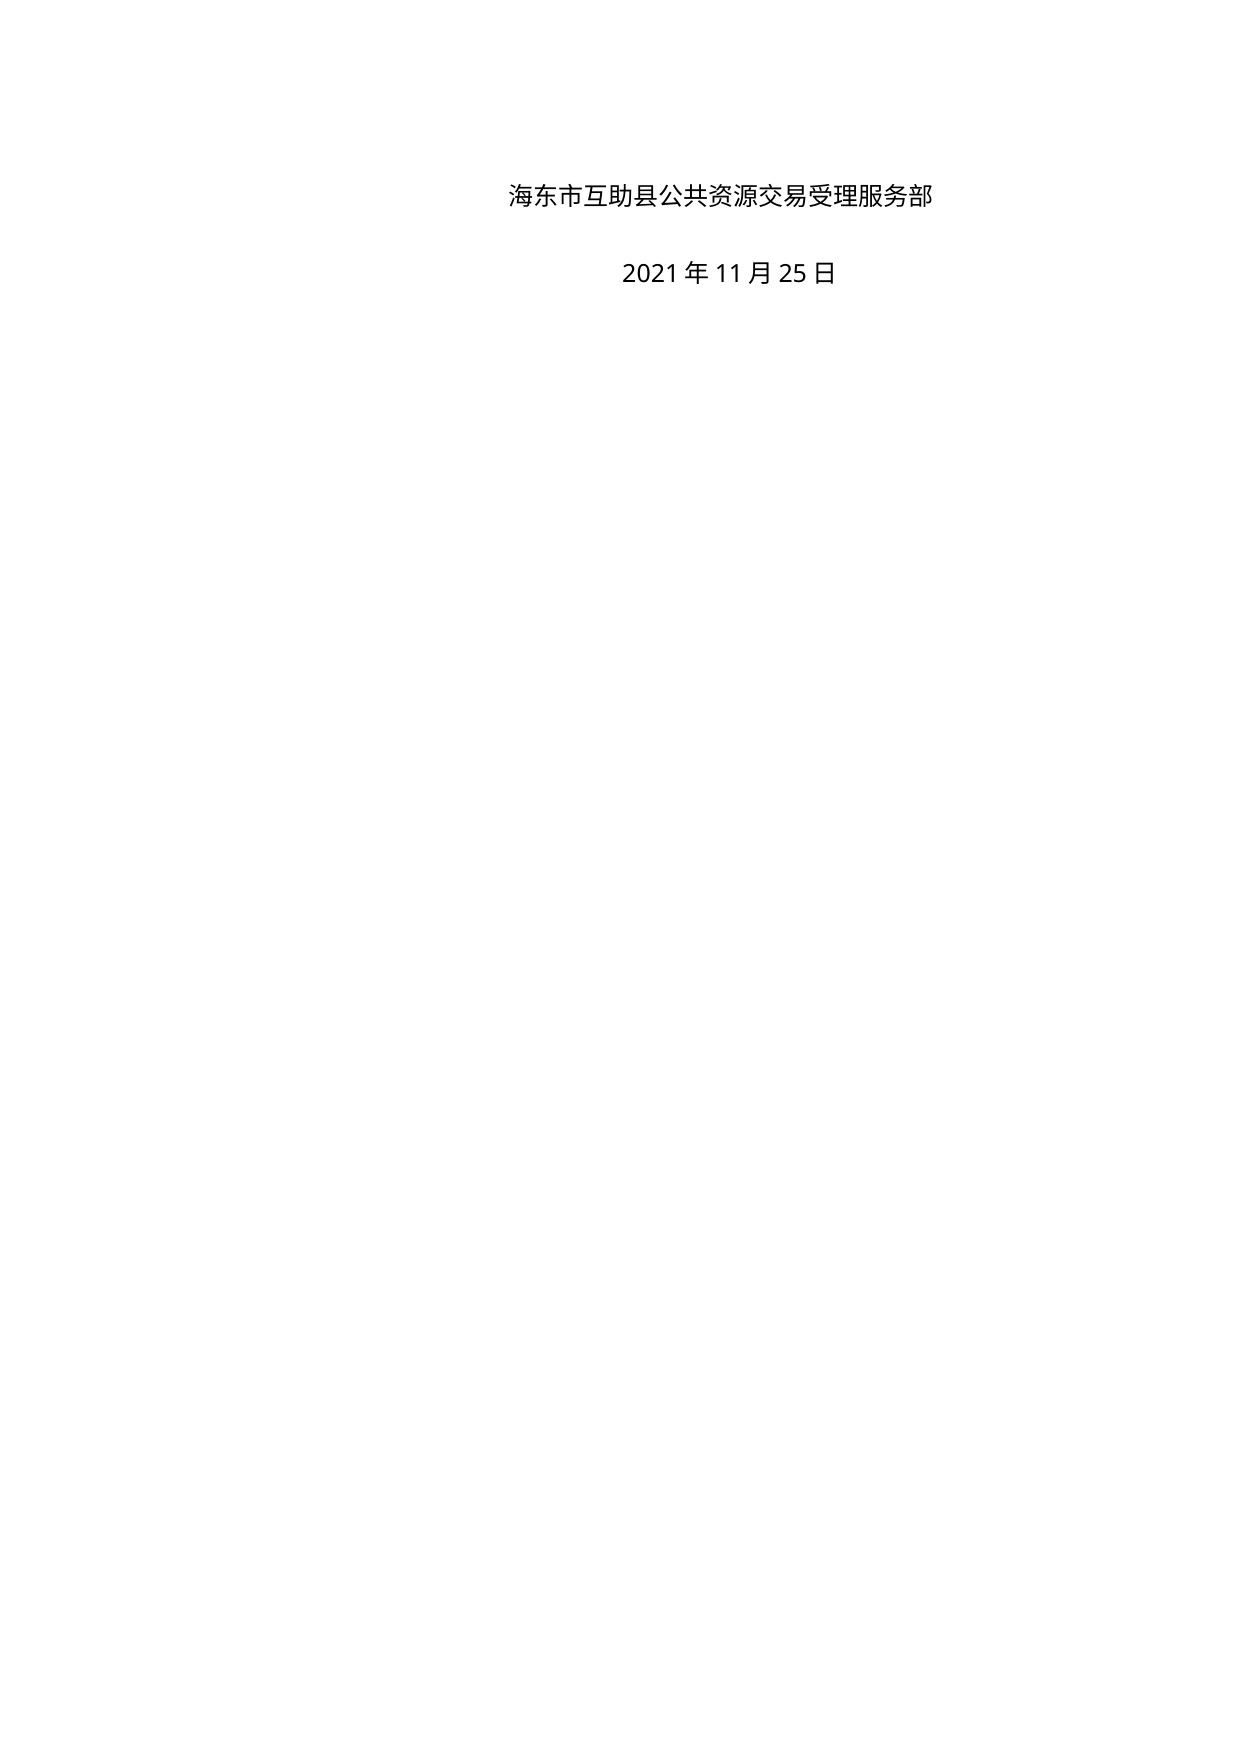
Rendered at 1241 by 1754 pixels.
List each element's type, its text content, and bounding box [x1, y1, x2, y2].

text 2021年11月25日 [231, 239, 1053, 304]
text 海东市互助县公共资源交易受理服务部 [187, 162, 1053, 227]
